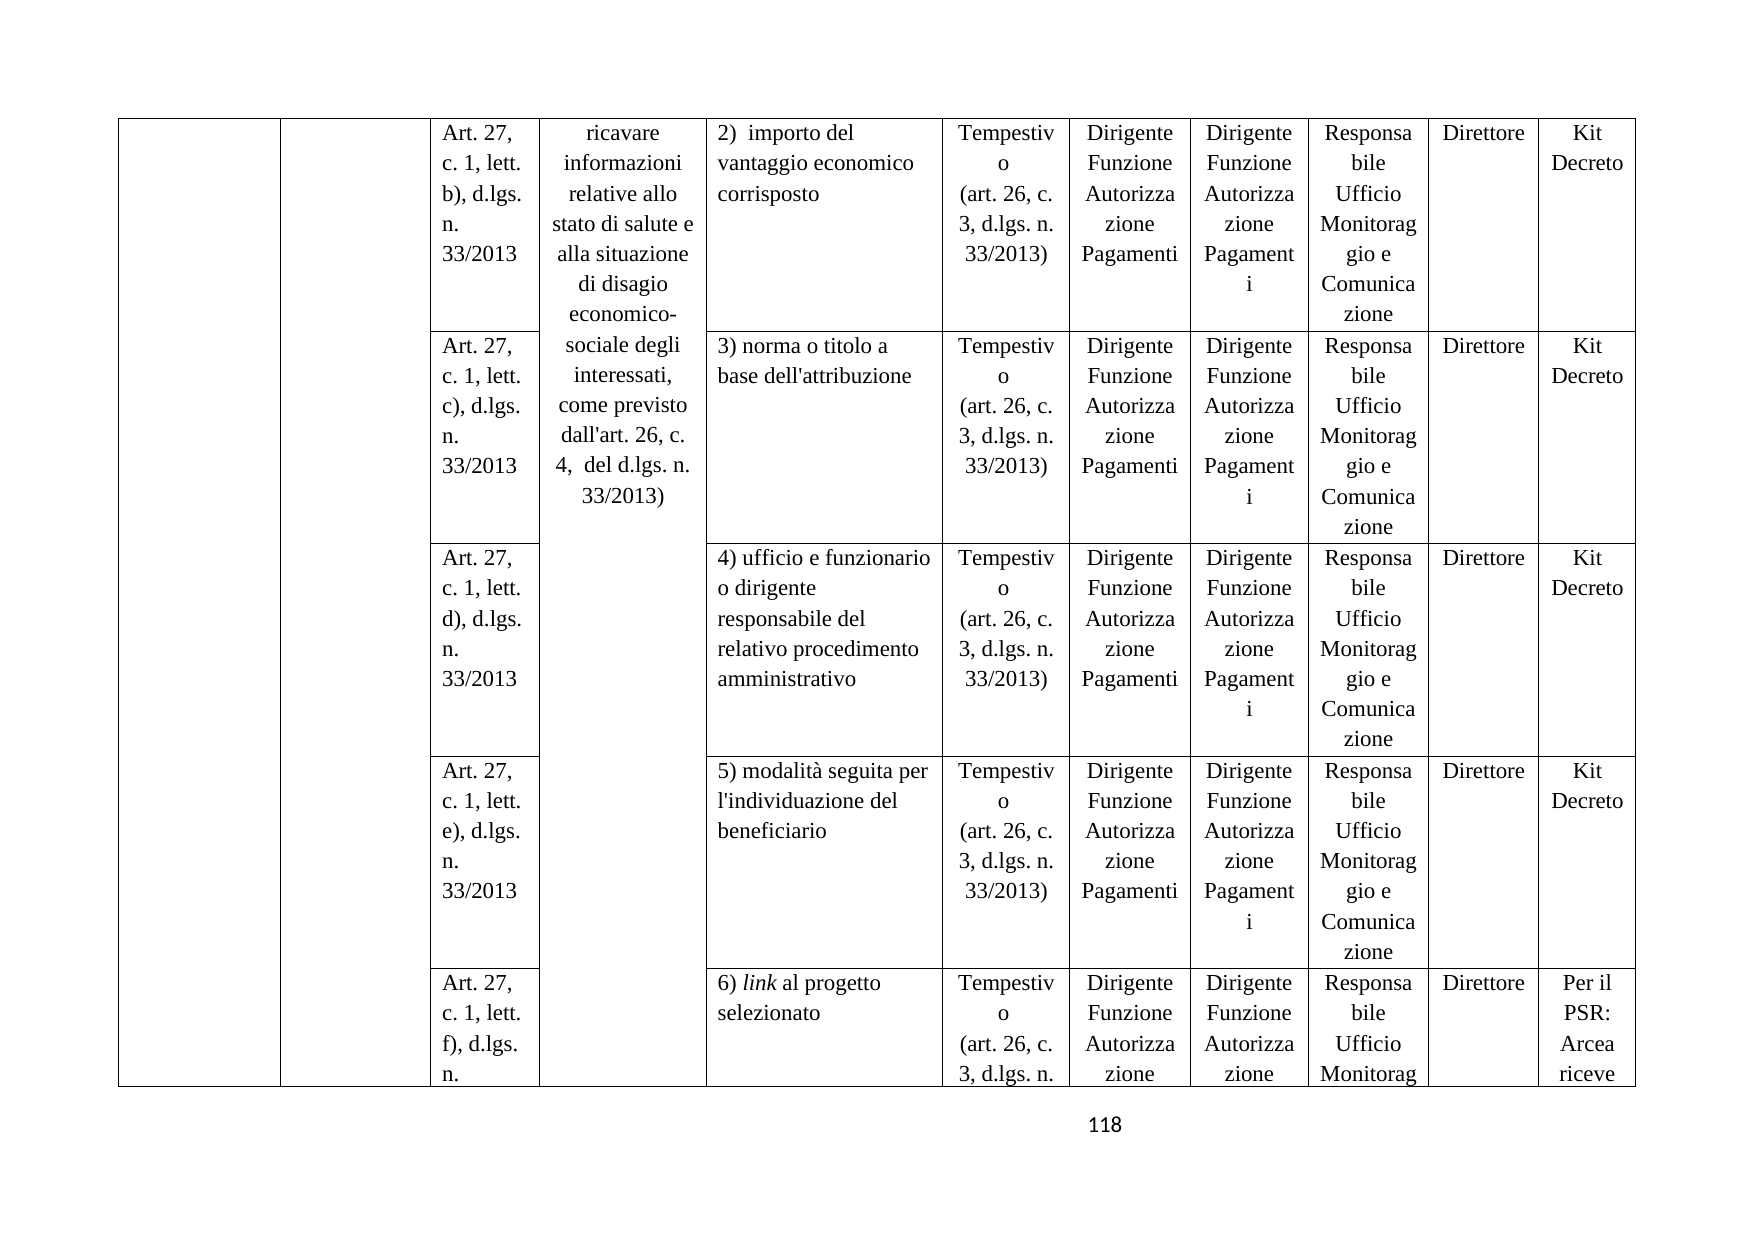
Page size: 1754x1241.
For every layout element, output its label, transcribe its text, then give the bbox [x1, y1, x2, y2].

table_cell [1309, 119, 1428, 331]
table_cell Dirigente Funzione Autorizzazione Pagamenti [1070, 332, 1190, 543]
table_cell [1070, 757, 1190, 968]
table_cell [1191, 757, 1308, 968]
table_cell Kit Decreto [1539, 332, 1635, 543]
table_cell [943, 119, 1069, 331]
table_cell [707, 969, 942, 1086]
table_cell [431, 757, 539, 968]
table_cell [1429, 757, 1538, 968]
table_cell Direttore [1429, 119, 1538, 331]
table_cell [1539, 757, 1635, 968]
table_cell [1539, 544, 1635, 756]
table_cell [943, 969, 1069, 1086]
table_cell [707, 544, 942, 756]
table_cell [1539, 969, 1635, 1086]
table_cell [1070, 119, 1190, 331]
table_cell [1191, 119, 1308, 331]
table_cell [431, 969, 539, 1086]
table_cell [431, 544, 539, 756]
table_cell Dirigente Funzione Autorizzazione Pagamenti [1191, 332, 1308, 543]
table_cell Responsabile Ufficio Monitoraggio e Comunicazione [1309, 332, 1428, 543]
table_cell 2) importo del vantaggio economico corrisposto [707, 119, 942, 331]
table_cell Art. 27, c. 1, lett. b), d.lgs. n. 33/2013 [431, 119, 539, 331]
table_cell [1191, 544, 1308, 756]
table_cell Tempestivo (art. 26, c. 3, d.lgs. n. 33/2013) [943, 332, 1069, 543]
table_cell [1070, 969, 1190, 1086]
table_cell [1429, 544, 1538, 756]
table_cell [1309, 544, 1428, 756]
table_cell Kit Decreto [1539, 119, 1635, 331]
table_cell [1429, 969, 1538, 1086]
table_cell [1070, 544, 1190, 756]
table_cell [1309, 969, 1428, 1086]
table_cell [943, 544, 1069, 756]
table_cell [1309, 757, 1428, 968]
table_cell Direttore [1429, 332, 1538, 543]
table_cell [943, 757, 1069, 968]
table_cell Art. 27, c. 1, lett. c), d.lgs. n. 33/2013 [431, 332, 539, 543]
table_cell 3) norma o titolo a base dell'attribuzione [707, 332, 942, 543]
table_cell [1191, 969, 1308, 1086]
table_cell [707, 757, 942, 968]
